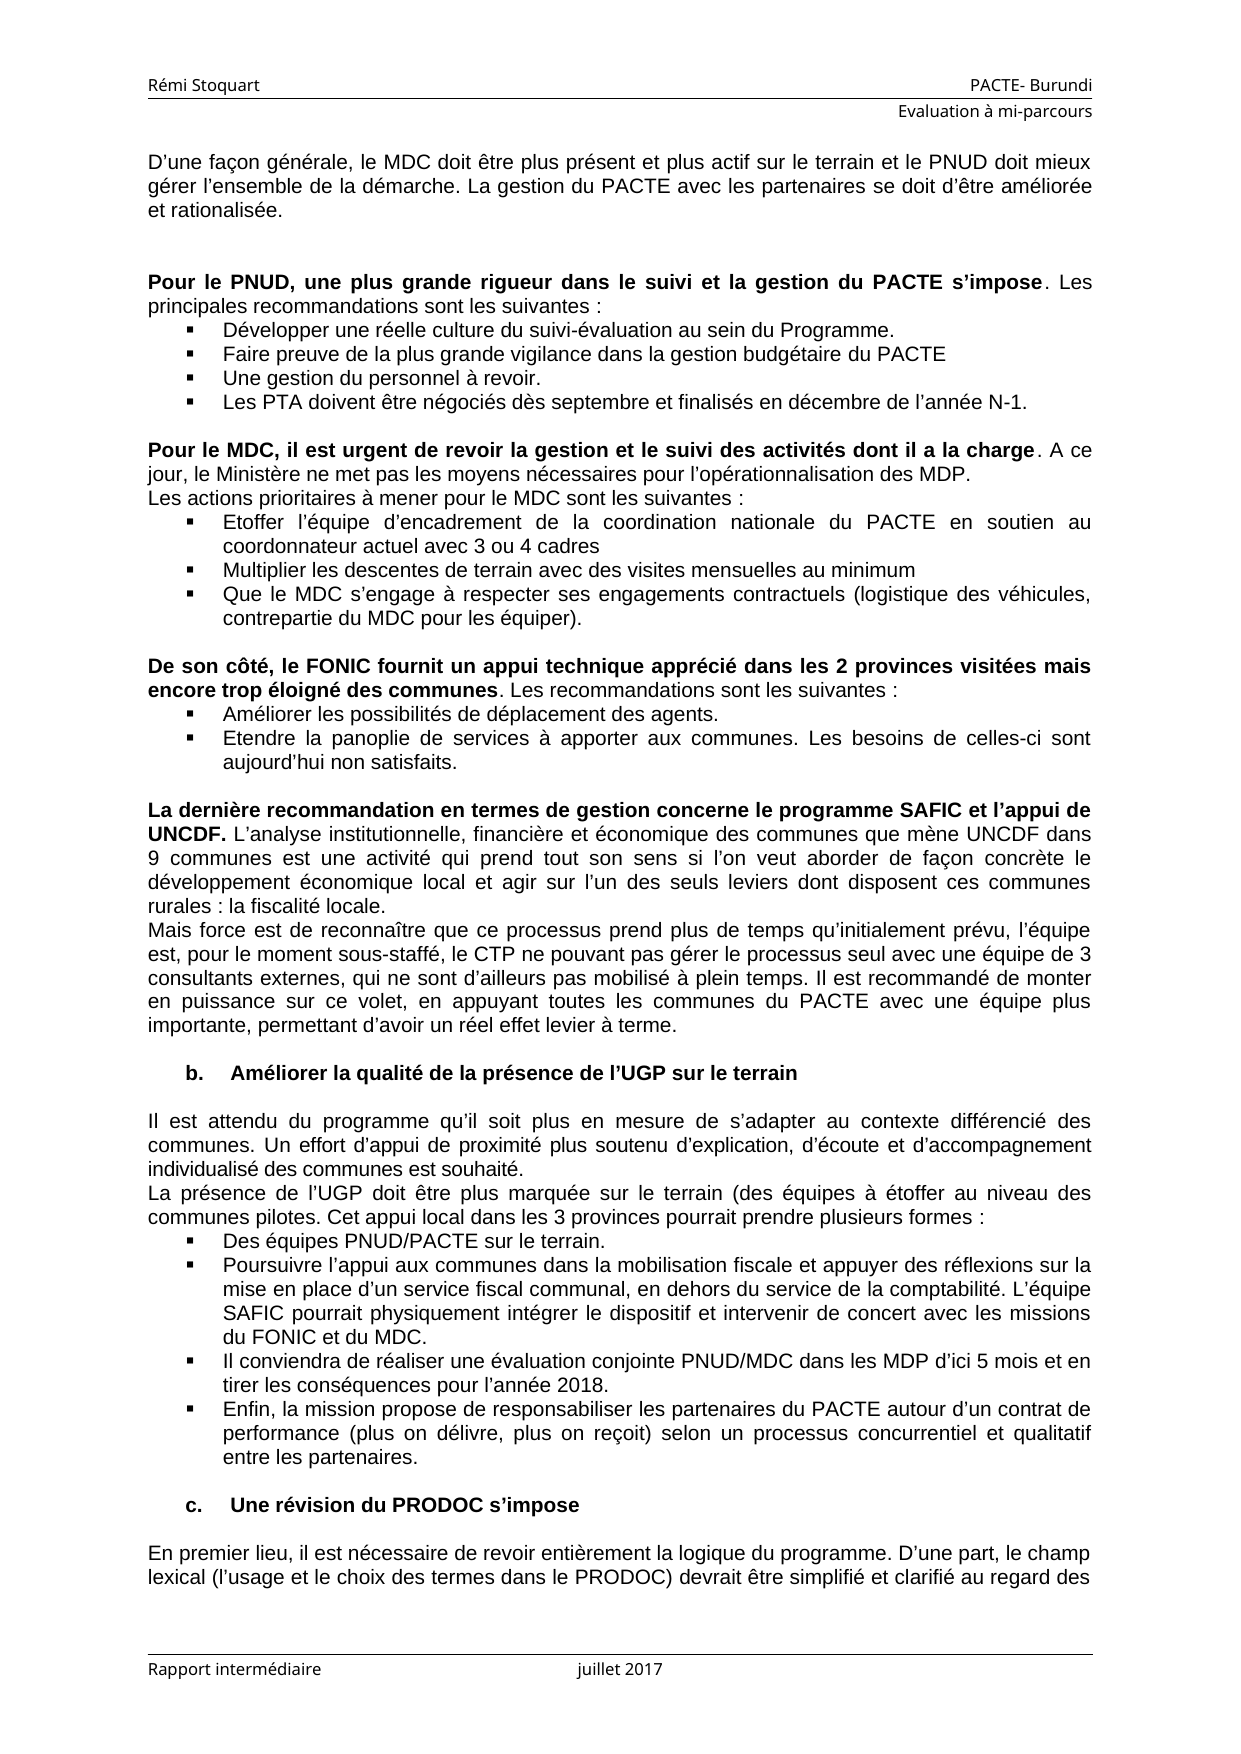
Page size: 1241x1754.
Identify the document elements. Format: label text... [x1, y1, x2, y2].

list Etoffer l’équipe d’encadrement de la coordination nationale du PACTE en soutien au coordonnateur actuel avec 3 ou 4 cadres [185, 510, 1092, 558]
list Des équipes PNUD/PACTE sur le terrain. [185, 1229, 1092, 1253]
text Pour le MDC, il est urgent de revoir la gestion et le suivi des activités dont il a la charge. A ce jour, le Ministère ne met pas les moyens nécessaires pour l’opérationnalisation des MDP. [148, 438, 1092, 486]
list Multiplier les descentes de terrain avec des visites mensuelles au minimum [185, 558, 1092, 582]
list Une révision du PRODOC s’impose [185, 1493, 1092, 1517]
list Une gestion du personnel à revoir. [185, 366, 1092, 390]
text De son côté, le FONIC fournit un appui technique apprécié dans les 2 provinces visitées mais encore trop éloigné des communes. Les recommandations sont les suivantes : [148, 654, 1092, 702]
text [148, 1541, 1092, 1589]
list Poursuivre l’appui aux communes dans la mobilisation fiscale et appuyer des réflexions sur la mise en place d’un service fiscal communal, en dehors du service de la comptabilité. L’équipe SAFIC pourrait physiquement intégrer le dispositif et intervenir de concert avec les missions du FONIC et du MDC. [185, 1253, 1092, 1349]
list Etendre la panoplie de services à apporter aux communes. Les besoins de celles-ci sont aujourd’hui non satisfaits. [185, 726, 1092, 774]
list Développer une réelle culture du suivi-évaluation au sein du Programme. [185, 318, 1092, 342]
text Pour le PNUD, une plus grande rigueur dans le suivi et la gestion du PACTE s’impose. Les principales recommandations sont les suivantes : [148, 270, 1092, 318]
text Les actions prioritaires à mener pour le MDC sont les suivantes : [148, 486, 1092, 510]
list Améliorer la qualité de la présence de l’UGP sur le terrain [185, 1061, 1092, 1085]
text D’une façon générale, le MDC doit être plus présent et plus actif sur le terrain et le PNUD doit mieux gérer l’ensemble de la démarche. La gestion du PACTE avec les partenaires se doit d’être améliorée et rationalisée. [148, 150, 1092, 222]
text Mais force est de reconnaître que ce processus prend plus de temps qu’initialement prévu, l’équipe est, pour le moment sous-staffé, le CTP ne pouvant pas gérer le processus seul avec une équipe de 3 consultants externes, qui ne sont d’ailleurs pas mobilisé à plein temps. Il est recommandé de monter en puissance sur ce volet, en appuyant toutes les communes du PACTE avec une équipe plus importante, permettant d’avoir un réel effet levier à terme. [148, 917, 1092, 1037]
list Enfin, la mission propose de responsabiliser les partenaires du PACTE autour d’un contrat de performance (plus on délivre, plus on reçoit) selon un processus concurrentiel et qualitatif entre les partenaires. [185, 1397, 1092, 1469]
list Les PTA doivent être négociés dès septembre et finalisés en décembre de l’année N-1. [185, 390, 1092, 414]
list Faire preuve de la plus grande vigilance dans la gestion budgétaire du PACTE [185, 342, 1092, 366]
text Il est attendu du programme qu’il soit plus en mesure de s’adapter au contexte différencié des communes. Un effort d’appui de proximité plus soutenu d’explication, d’écoute et d’accompagnement individualisé des communes est souhaité. [148, 1109, 1092, 1181]
list Améliorer les possibilités de déplacement des agents. [185, 702, 1092, 726]
text La présence de l’UGP doit être plus marquée sur le terrain (des équipes à étoffer au niveau des communes pilotes. Cet appui local dans les 3 provinces pourrait prendre plusieurs formes : [148, 1181, 1092, 1229]
list Que le MDC s’engage à respecter ses engagements contractuels (logistique des véhicules, contrepartie du MDC pour les équiper). [185, 582, 1092, 630]
list Il conviendra de réaliser une évaluation conjointe PNUD/MDC dans les MDP d’ici 5 mois et en tirer les conséquences pour l’année 2018. [185, 1349, 1092, 1397]
text La dernière recommandation en termes de gestion concerne le programme SAFIC et l’appui de UNCDF. L’analyse institutionnelle, financière et économique des communes que mène UNCDF dans 9 communes est une activité qui prend tout son sens si l’on veut aborder de façon concrète le développement économique local et agir sur l’un des seuls leviers dont disposent ces communes rurales : la fiscalité locale. [148, 798, 1092, 917]
